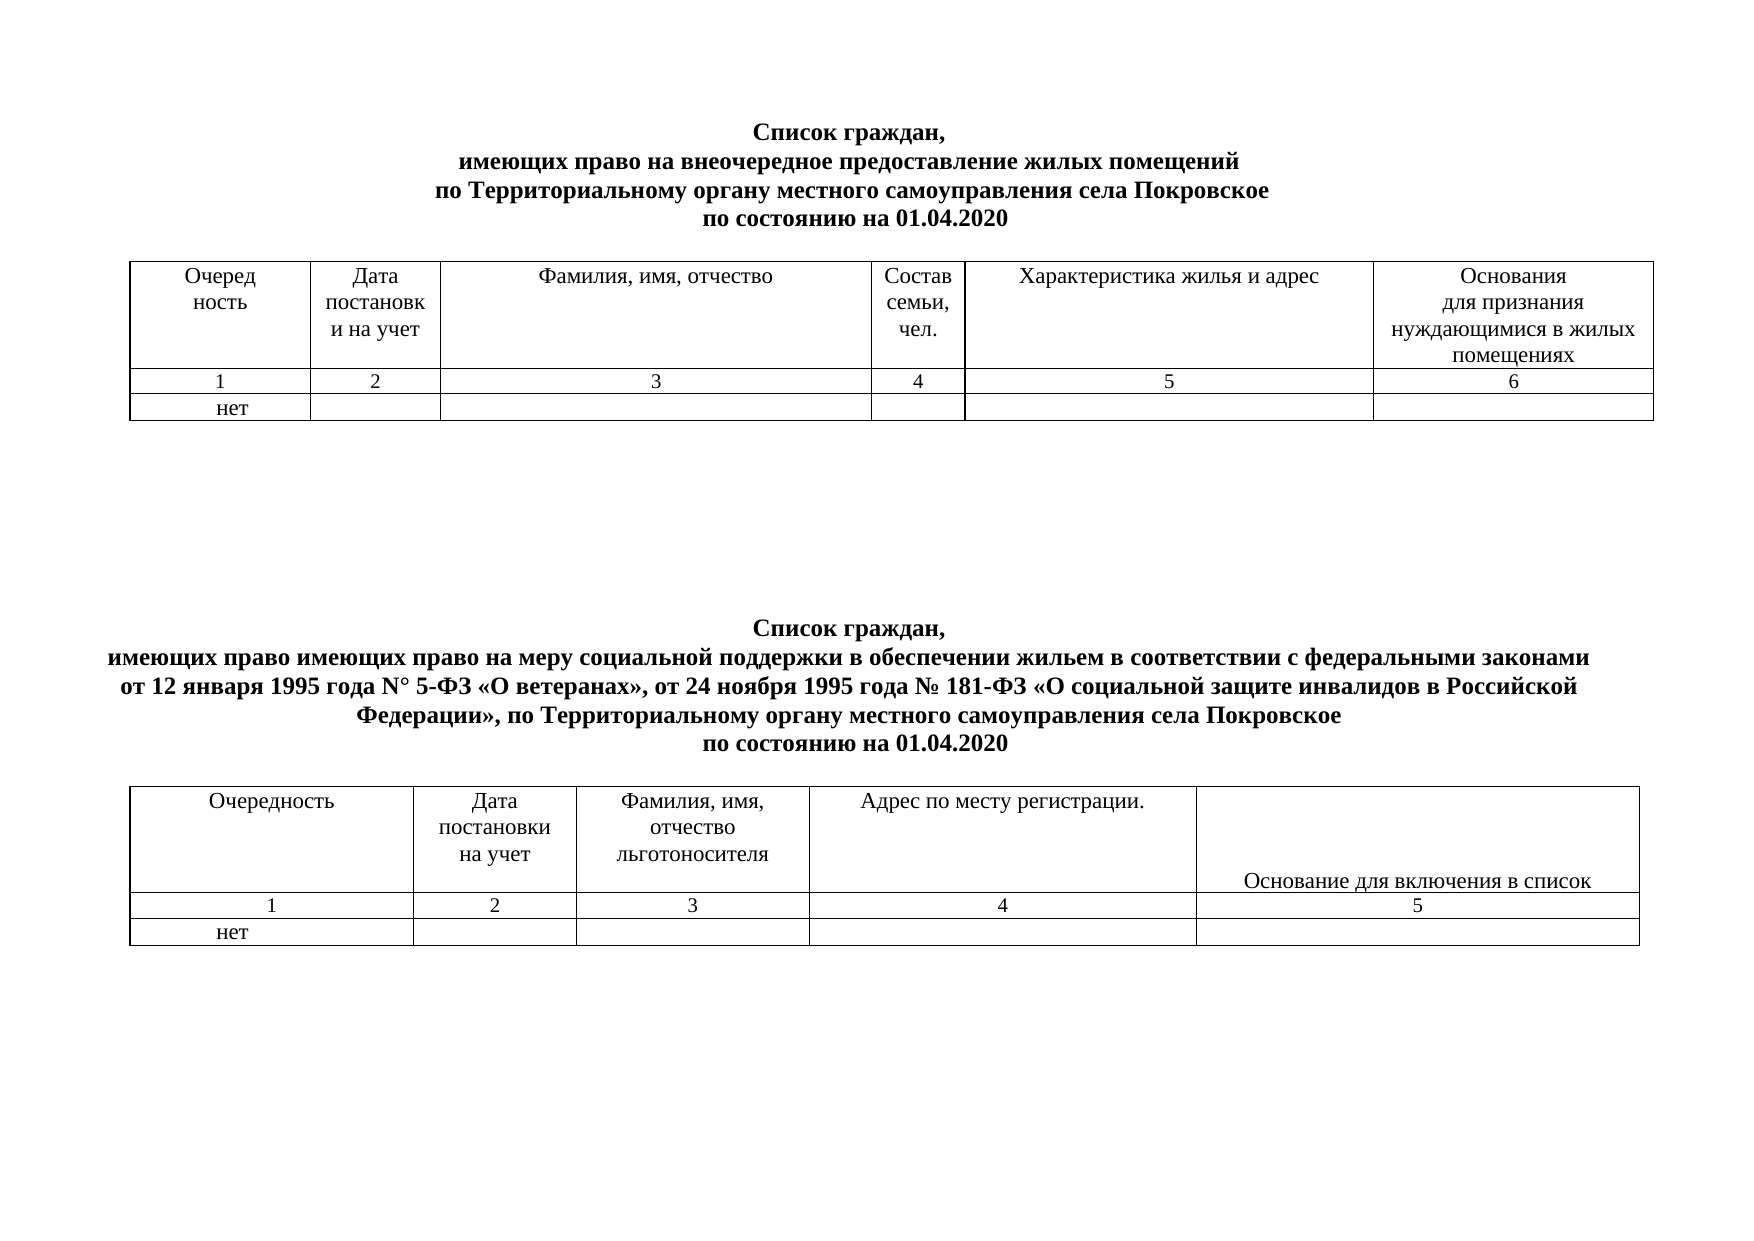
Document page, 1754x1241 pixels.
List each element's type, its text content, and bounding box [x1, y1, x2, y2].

table_cell 3 [577, 893, 809, 917]
table_header Основание для включения в список [1197, 787, 1639, 892]
table_header Очеред ность [131, 262, 310, 367]
table_header Очередность [131, 787, 413, 892]
table_cell 2 [414, 893, 576, 917]
table_header Дата постановки на учет [414, 787, 576, 892]
table_cell 4 [810, 893, 1196, 917]
table_cell [1374, 394, 1653, 420]
text по Территориальному органу местного самоуправления села Покровское [62, 175, 1636, 203]
table_header Адрес по месту регистрации. [810, 787, 1196, 892]
table_cell [311, 394, 440, 420]
table_cell 6 [1374, 369, 1653, 393]
table_cell 1 [131, 369, 310, 393]
table_cell 5 [966, 369, 1373, 393]
table_header Характеристика жилья и адрес [966, 262, 1373, 367]
text по состоянию на 01.04.2020 [62, 203, 1636, 232]
table_cell 2 [311, 369, 440, 393]
text Список граждан, [62, 613, 1636, 642]
table_header Состав семьи, чел. [872, 262, 964, 367]
table_header Основания для признания нуждающимися в жилых помещениях [1374, 262, 1653, 367]
table_cell нет [131, 394, 310, 420]
table_cell 4 [872, 369, 964, 393]
table_cell [872, 394, 964, 420]
table_cell [966, 394, 1373, 420]
text имеющих право имеющих право на меру социальной поддержки в обеспечении жильем в соответствии с федеральными законами [62, 642, 1636, 671]
table_cell нет [131, 919, 413, 945]
table_header Дата постановки на учет [311, 262, 440, 367]
table_cell [810, 919, 1196, 945]
table_cell [441, 394, 871, 420]
table_header Фамилия, имя, отчество [441, 262, 871, 367]
text Список граждан, [62, 117, 1636, 146]
table_cell 3 [441, 369, 871, 393]
text от 12 января 1995 года N° 5-ФЗ «О ветеранах», от 24 ноября 1995 года № 181-ФЗ «О социальной защите инвалидов в Российской Федерации», по Территориальному органу местного самоуправления села Покровское [62, 671, 1636, 728]
table_cell [1197, 919, 1639, 945]
table_cell 5 [1197, 893, 1639, 917]
text имеющих право на внеочередное предоставление жилых помещений [62, 146, 1636, 175]
table_cell 1 [131, 893, 413, 917]
text по состоянию на 01.04.2020 [62, 728, 1636, 757]
table_cell [577, 919, 809, 945]
table_cell [414, 919, 576, 945]
table_header Фамилия, имя, отчество льготоносителя [577, 787, 809, 892]
